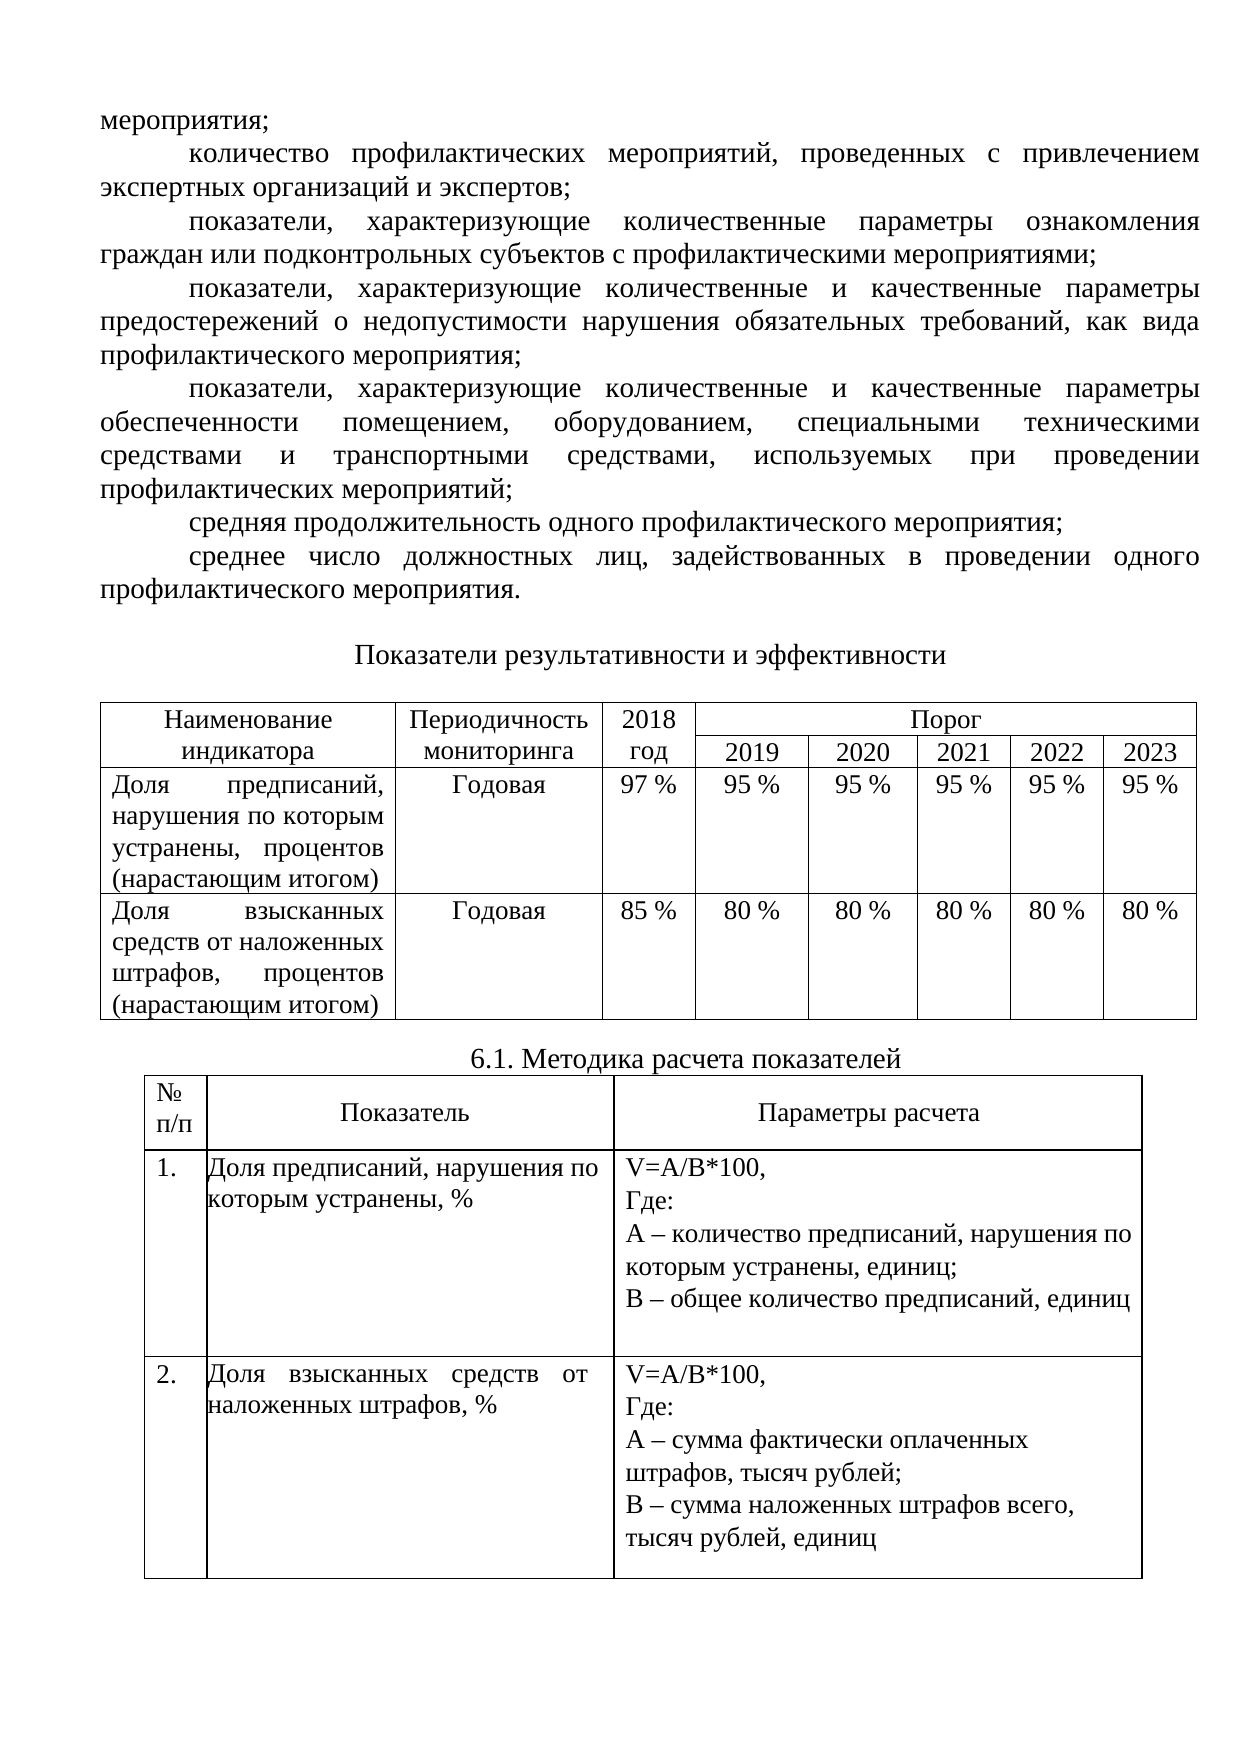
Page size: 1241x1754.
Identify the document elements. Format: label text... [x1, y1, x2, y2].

table_cell 95 % [918, 768, 1010, 893]
subtitle количество профилактических мероприятий, проведенных с привлечением экспертных организаций и экспертов; [100, 136, 1201, 203]
table_header Периодичность мониторинга [396, 703, 602, 767]
table_header Параметры расчета [615, 1076, 1141, 1149]
table_cell Доля взысканных средств от наложенных штрафов, % [208, 1357, 613, 1578]
table_cell Доля предписаний, нарушения по которым устранены, процентов (нарастающим итогом) [101, 768, 395, 893]
table_cell 2019 [696, 736, 808, 767]
subtitle показатели, характеризующие количественные и качественные параметры предостережений о недопустимости нарушения обязательных требований, как вида профилактического мероприятия; [100, 270, 1201, 370]
table_cell Годовая [396, 768, 602, 893]
table_cell V=A/B*100, Где: А – сумма фактически оплаченных штрафов, тысяч рублей; В – сумма наложенных штрафов всего, тысяч рублей, единиц [615, 1357, 1141, 1578]
table_cell 80 % [1104, 894, 1196, 1019]
subtitle средняя продолжительность одного профилактического мероприятия; [100, 504, 1201, 538]
table_cell [145, 1151, 206, 1356]
table_cell 80 % [696, 894, 808, 1019]
table_header 2018 год [603, 703, 695, 767]
table_cell 95 % [809, 768, 917, 893]
table_cell 85 % [603, 894, 695, 1019]
table_cell [145, 1357, 206, 1578]
text Показатели результативности и эффективности [100, 637, 1201, 671]
table_cell 80 % [809, 894, 917, 1019]
table_header № п/п [145, 1076, 206, 1149]
table_cell Доля взысканных средств от наложенных штрафов, процентов (нарастающим итогом) [101, 894, 395, 1019]
table_cell 95 % [1104, 768, 1196, 893]
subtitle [100, 102, 1201, 136]
table_cell 80 % [918, 894, 1010, 1019]
table_cell 97 % [603, 768, 695, 893]
table_cell 95 % [696, 768, 808, 893]
table_cell 80 % [1011, 894, 1103, 1019]
table_cell 95 % [1011, 768, 1103, 893]
table_cell 2023 [1104, 736, 1196, 767]
table_header Порог [696, 703, 1196, 734]
table_cell V=A/B*100, Где: А – количество предписаний, нарушения по которым устранены, единиц; В – общее количество предписаний, единиц [615, 1151, 1141, 1356]
subtitle среднее число должностных лиц, задействованных в проведении одного профилактического мероприятия. [100, 538, 1201, 605]
table_cell Доля предписаний, нарушения по которым устранены, % [208, 1151, 613, 1356]
subtitle 6.1. Методика расчета показателей [171, 1041, 1201, 1074]
table_header Показатель [208, 1076, 613, 1149]
subtitle показатели, характеризующие количественные параметры ознакомления граждан или подконтрольных субъектов с профилактическими мероприятиями; [100, 203, 1201, 270]
subtitle показатели, характеризующие количественные и качественные параметры обеспеченности помещением, оборудованием, специальными техническими средствами и транспортными средствами, используемых при проведении профилактических мероприятий; [100, 370, 1201, 504]
table_cell 2022 [1011, 736, 1103, 767]
table_cell 2021 [918, 736, 1010, 767]
table_cell Годовая [396, 894, 602, 1019]
table_cell 2020 [809, 736, 917, 767]
table_header Наименование индикатора [101, 703, 395, 767]
